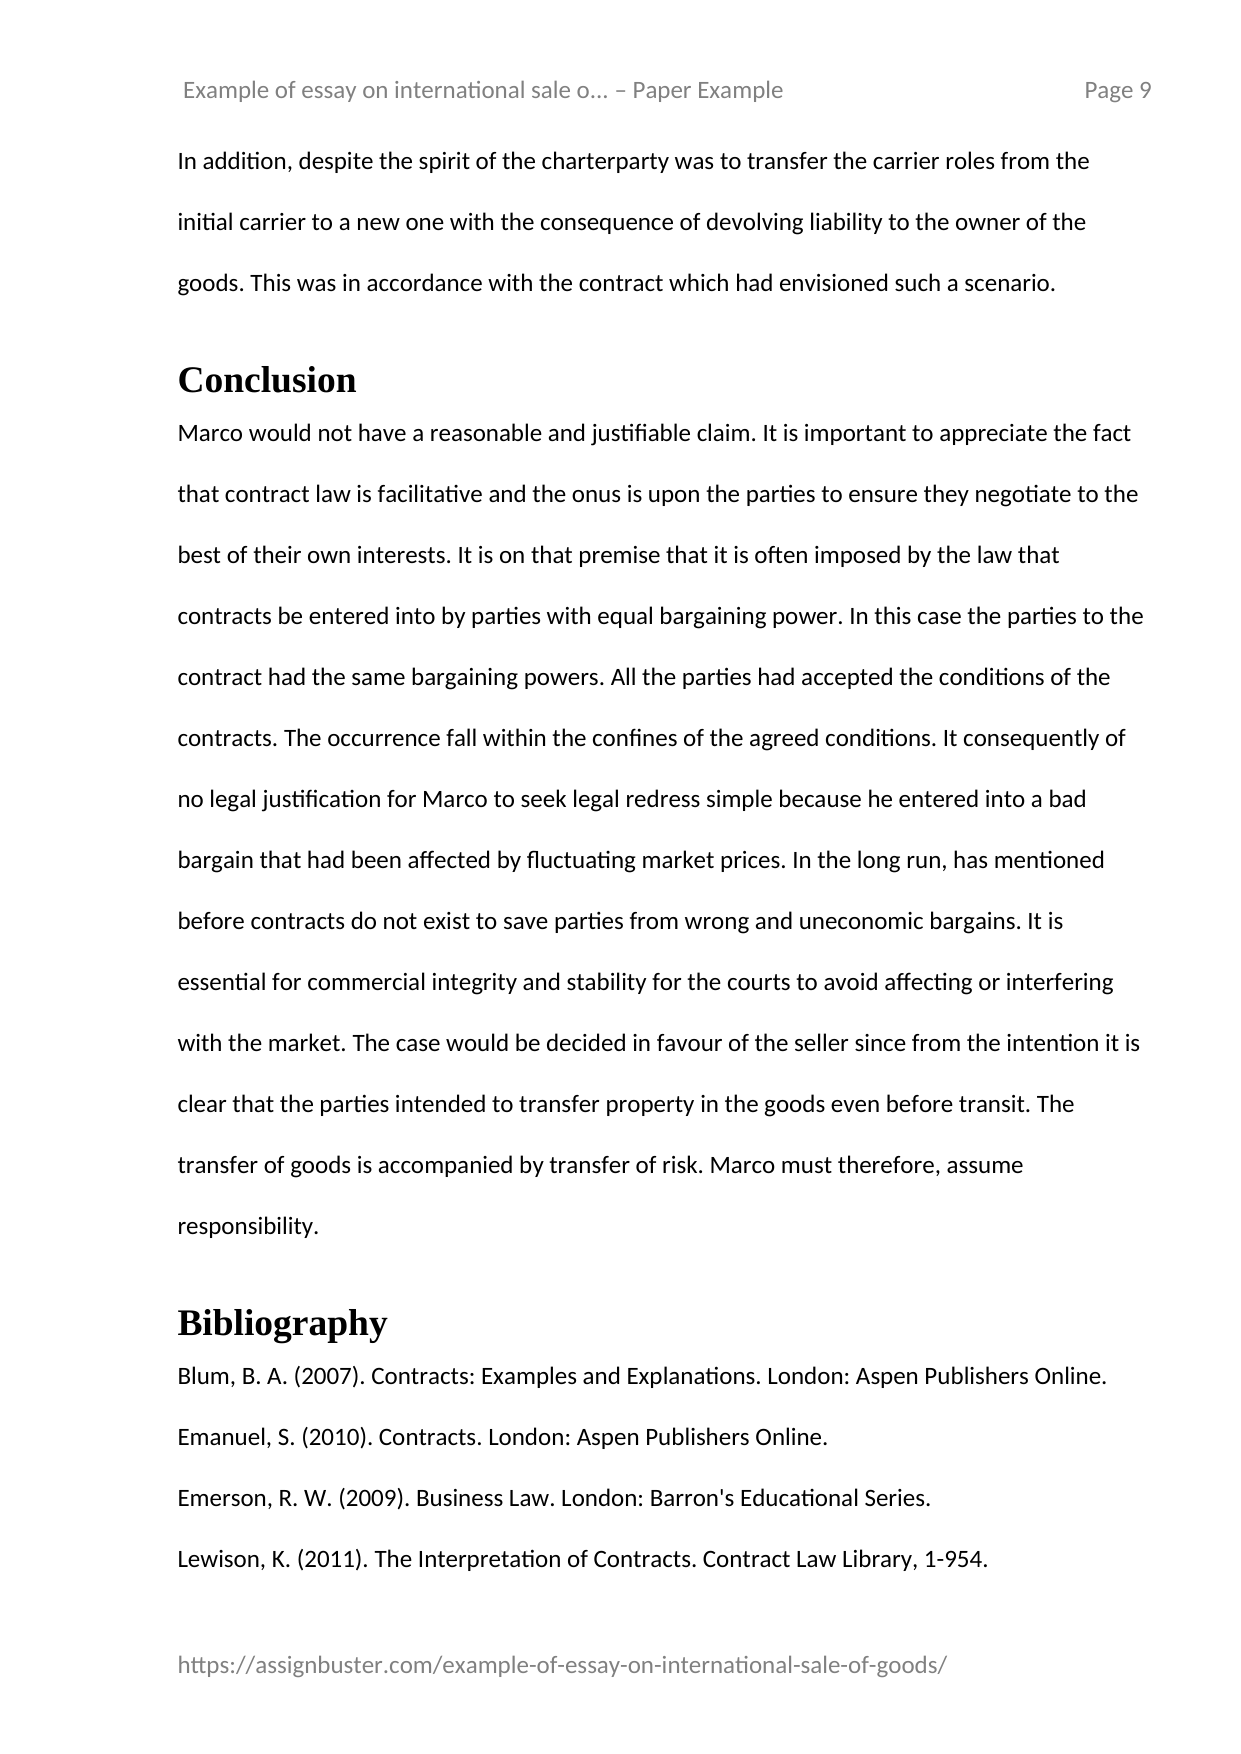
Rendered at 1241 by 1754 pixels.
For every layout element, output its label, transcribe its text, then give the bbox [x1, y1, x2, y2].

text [177, 145, 1152, 298]
text Marco would not have a reasonable and justifiable claim. It is important to appreciate the fact that contract law is facilitative and the onus is upon the parties to ensure they negotiate to the best of their own interests. It is on that premise that it is often imposed by the law that contracts be entered into by parties with equal bargaining power. In this case the parties to the contract had the same bargaining powers. All the parties had accepted the conditions of the contracts. The occurrence fall within the confines of the agreed conditions. It consequently of no legal justification for Marco to seek legal redress simple because he entered into a bad bargain that had been affected by fluctuating market prices. In the long run, has mentioned before contracts do not exist to save parties from wrong and uneconomic bargains. It is essential for commercial integrity and stability for the courts to avoid affecting or interfering with the market. The case would be decided in favour of the seller since from the intention it is clear that the parties intended to transfer property in the goods even before transit. The transfer of goods is accompanied by transfer of risk. Marco must therefore, assume responsibility. [177, 417, 1152, 1241]
subtitle Bibliography [177, 1301, 1152, 1344]
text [177, 1360, 1152, 1573]
subtitle Conclusion [177, 358, 1152, 401]
